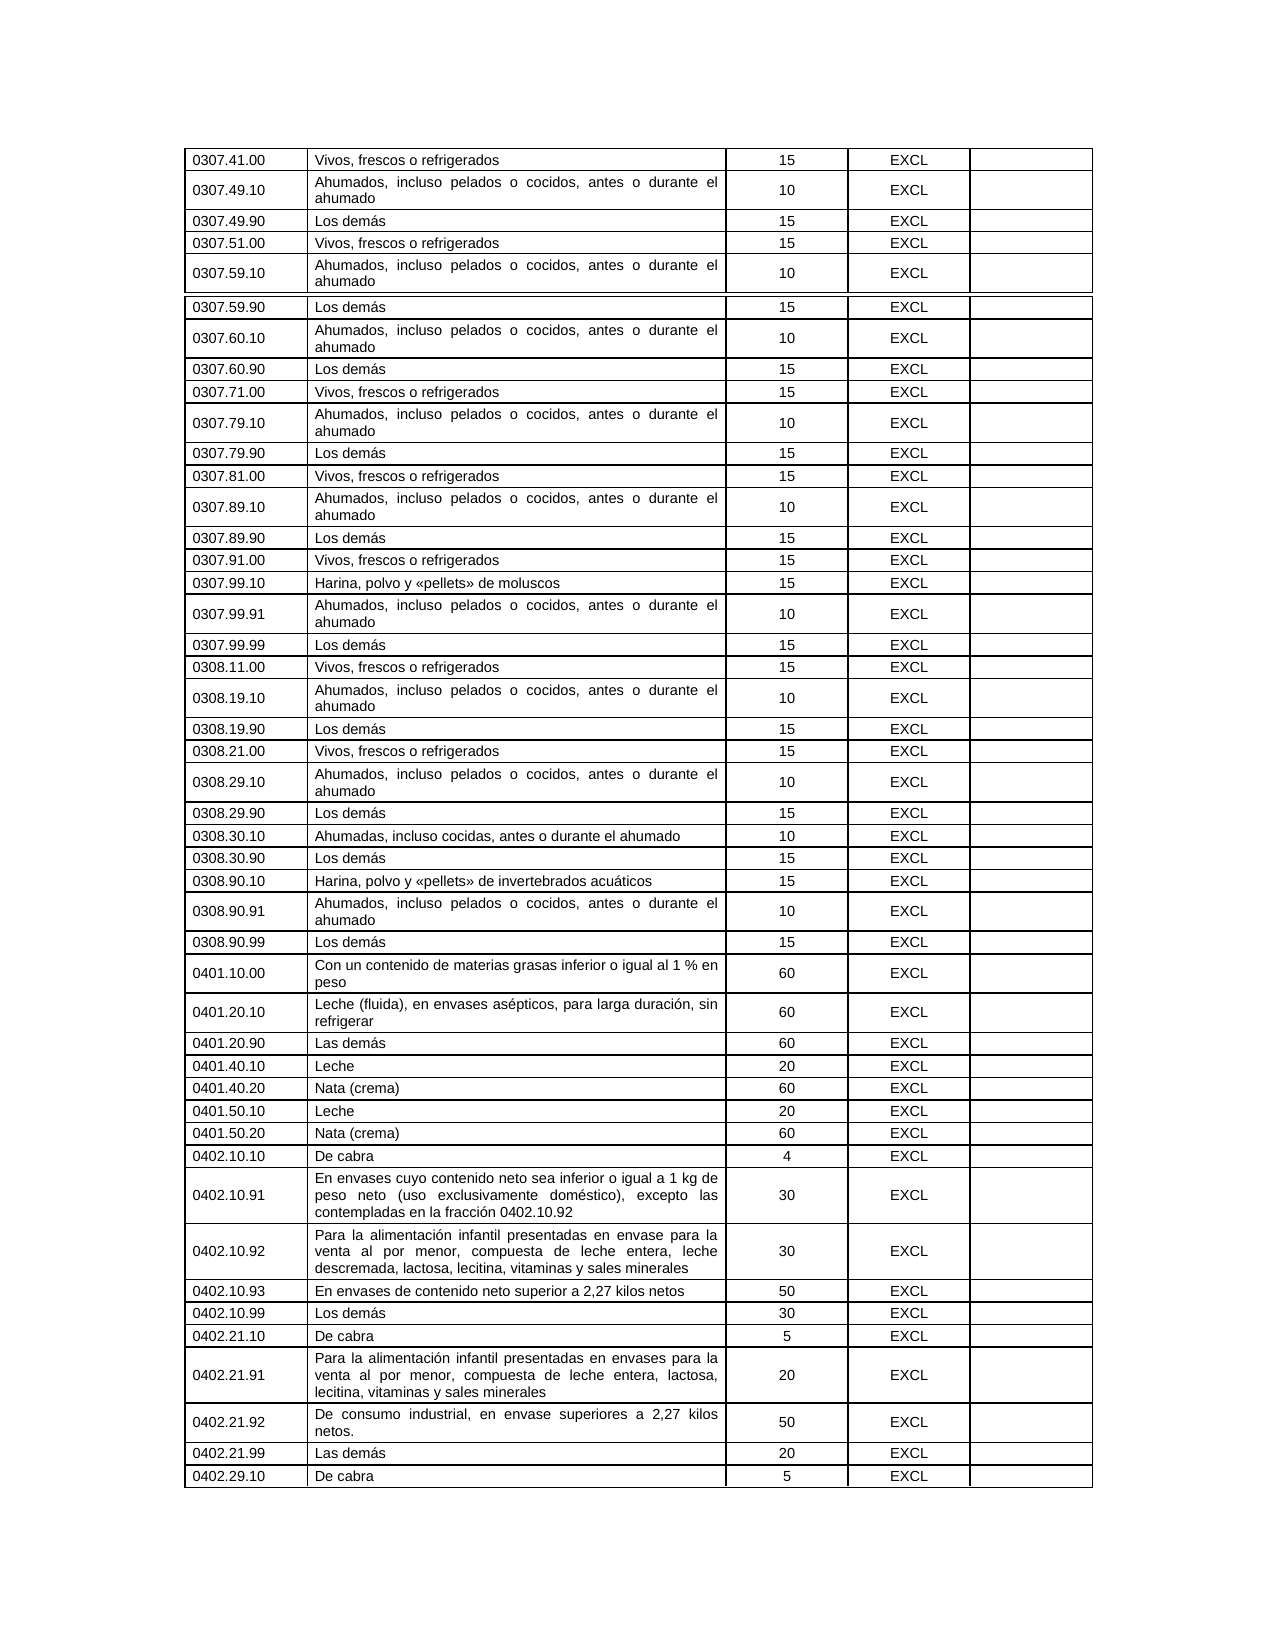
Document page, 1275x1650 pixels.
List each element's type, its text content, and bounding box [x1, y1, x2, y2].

table_header 15 [727, 297, 847, 318]
table_cell [971, 803, 1092, 824]
table_cell Nata (crema) [308, 1123, 725, 1144]
table_cell Los demás [308, 803, 725, 824]
table_cell 10 [727, 171, 847, 208]
table_cell 10 [727, 679, 847, 717]
table_cell De consumo industrial, en envase superiores a 2,27 kilos netos. [308, 1404, 725, 1441]
table_cell EXCL [849, 893, 969, 930]
table_cell Las demás [308, 1033, 725, 1054]
table_cell 20 [727, 1056, 847, 1076]
table_cell 5 [727, 1466, 847, 1486]
table_cell 10 [727, 320, 847, 357]
table_cell 0401.50.10 [186, 1101, 307, 1121]
table_cell 0401.50.20 [186, 1123, 307, 1144]
table_cell 15 [727, 741, 847, 762]
table_cell 60 [727, 1033, 847, 1054]
table_cell [971, 527, 1092, 548]
table_cell 15 [727, 443, 847, 464]
table_cell EXCL [849, 171, 969, 208]
table_cell 10 [727, 404, 847, 442]
table_cell 50 [727, 1404, 847, 1441]
table_cell 15 [727, 149, 847, 170]
table_cell Vivos, frescos o refrigerados [308, 466, 725, 487]
table_cell 60 [727, 994, 847, 1031]
table_cell 0307.59.10 [186, 254, 307, 292]
table_cell EXCL [849, 657, 969, 678]
table_cell [971, 1078, 1092, 1099]
table_cell 0401.40.10 [186, 1056, 307, 1076]
table_cell 0307.51.00 [186, 232, 307, 253]
table_cell 0402.10.93 [186, 1280, 307, 1301]
table_cell EXCL [849, 803, 969, 824]
table_cell 0308.30.10 [186, 825, 307, 846]
table_cell Ahumadas, incluso cocidas, antes o durante el ahumado [308, 825, 725, 846]
table_cell EXCL [849, 718, 969, 739]
table_cell 10 [727, 254, 847, 292]
table_cell [971, 1168, 1092, 1222]
table_cell Ahumados, incluso pelados o cocidos, antes o durante el ahumado [308, 595, 725, 633]
table_cell [971, 825, 1092, 846]
table_cell EXCL [849, 870, 969, 891]
table_cell EXCL [849, 1101, 969, 1121]
table_cell 10 [727, 595, 847, 633]
table_cell [971, 994, 1092, 1031]
table_cell 0401.40.20 [186, 1078, 307, 1099]
table_cell EXCL [849, 488, 969, 526]
table_cell [971, 1348, 1092, 1402]
table_cell Los demás [308, 1303, 725, 1323]
table_cell [971, 955, 1092, 992]
table_cell Harina, polvo y «pellets» de invertebrados acuáticos [308, 870, 725, 891]
table_cell 0402.21.91 [186, 1348, 307, 1402]
table_cell 0307.81.00 [186, 466, 307, 487]
table_cell [971, 741, 1092, 762]
table_cell 0307.49.90 [186, 210, 307, 231]
table_cell EXCL [849, 149, 969, 170]
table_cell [308, 1348, 725, 1402]
table_cell 60 [727, 955, 847, 992]
table_cell [971, 466, 1092, 487]
table_cell 0402.21.10 [186, 1325, 307, 1346]
table_cell [971, 679, 1092, 717]
table_cell EXCL [849, 572, 969, 593]
table_cell [971, 1101, 1092, 1121]
table_cell 0307.99.10 [186, 572, 307, 593]
table_cell 0308.11.00 [186, 657, 307, 678]
table_cell EXCL [849, 210, 969, 231]
table_cell 50 [727, 1280, 847, 1301]
table_cell [971, 1123, 1092, 1144]
table_cell Los demás [308, 932, 725, 953]
table_cell Leche (fluida), en envases asépticos, para larga duración, sin refrigerar [308, 994, 725, 1031]
table_cell EXCL [849, 1056, 969, 1076]
table_cell [971, 763, 1092, 801]
table_cell EXCL [849, 1033, 969, 1054]
table_cell 15 [727, 657, 847, 678]
table_cell [971, 320, 1092, 357]
table_cell 30 [727, 1303, 847, 1323]
table_cell Ahumados, incluso pelados o cocidos, antes o durante el ahumado [308, 254, 725, 292]
table_cell Ahumados, incluso pelados o cocidos, antes o durante el ahumado [308, 679, 725, 717]
table_cell 0308.90.10 [186, 870, 307, 891]
table_cell EXCL [849, 381, 969, 402]
table_cell 30 [727, 1168, 847, 1222]
table_cell [971, 1325, 1092, 1346]
table_cell [971, 893, 1092, 930]
table_cell 0307.89.90 [186, 527, 307, 548]
table_cell De cabra [308, 1325, 725, 1346]
table_header Los demás [308, 297, 725, 318]
table_cell 60 [727, 1123, 847, 1144]
table_cell 0401.10.00 [186, 955, 307, 992]
table_cell EXCL [849, 1224, 969, 1278]
table_cell EXCL [849, 1280, 969, 1301]
table_cell Los demás [308, 634, 725, 655]
table_cell EXCL [849, 1168, 969, 1222]
table_cell [971, 595, 1092, 633]
table_cell 0307.91.00 [186, 550, 307, 571]
table_cell 0402.10.10 [186, 1146, 307, 1166]
table_header EXCL [849, 297, 969, 318]
table_cell Ahumados, incluso pelados o cocidos, antes o durante el ahumado [308, 763, 725, 801]
table_cell [971, 1224, 1092, 1278]
table_cell 15 [727, 932, 847, 953]
table_cell Vivos, frescos o refrigerados [308, 149, 725, 170]
table_cell Los demás [308, 848, 725, 869]
table_cell 0402.10.92 [186, 1224, 307, 1278]
table_cell Ahumados, incluso pelados o cocidos, antes o durante el ahumado [308, 404, 725, 442]
table_cell [971, 443, 1092, 464]
table_cell Leche [308, 1056, 725, 1076]
table_cell Los demás [308, 210, 725, 231]
table_cell EXCL [849, 763, 969, 801]
table_cell 15 [727, 527, 847, 548]
table_cell [971, 634, 1092, 655]
table_cell 60 [727, 1078, 847, 1099]
table_cell EXCL [849, 1466, 969, 1486]
table_cell [971, 171, 1092, 208]
table_cell [971, 210, 1092, 231]
table_cell 15 [727, 803, 847, 824]
table_cell 0308.90.99 [186, 932, 307, 953]
table_cell EXCL [849, 1404, 969, 1441]
table_cell Los demás [308, 527, 725, 548]
table_cell [971, 381, 1092, 402]
table_cell Ahumados, incluso pelados o cocidos, antes o durante el ahumado [308, 893, 725, 930]
table_cell EXCL [849, 1146, 969, 1166]
table_cell [971, 1404, 1092, 1441]
table_cell EXCL [849, 404, 969, 442]
table_cell [971, 932, 1092, 953]
table_cell 10 [727, 763, 847, 801]
table_cell EXCL [849, 466, 969, 487]
table_header [971, 297, 1092, 318]
table_cell 0308.29.10 [186, 763, 307, 801]
table_cell 0308.19.90 [186, 718, 307, 739]
table_cell 0307.89.10 [186, 488, 307, 526]
table_cell EXCL [849, 527, 969, 548]
table_cell 0401.20.90 [186, 1033, 307, 1054]
table_cell EXCL [849, 848, 969, 869]
table_cell 20 [727, 1101, 847, 1121]
table_cell 0308.90.91 [186, 893, 307, 930]
table_cell EXCL [849, 1078, 969, 1099]
table_cell 15 [727, 359, 847, 380]
table_cell [971, 718, 1092, 739]
table_cell 15 [727, 870, 847, 891]
table_cell 15 [727, 550, 847, 571]
table_cell EXCL [849, 1348, 969, 1402]
table_cell [971, 254, 1092, 292]
table_cell 0308.29.90 [186, 803, 307, 824]
table_cell 0402.21.92 [186, 1404, 307, 1441]
table_cell 0308.21.00 [186, 741, 307, 762]
table_cell Las demás [308, 1443, 725, 1464]
table_cell 0402.21.99 [186, 1443, 307, 1464]
table_cell 0307.49.10 [186, 171, 307, 208]
table_cell [971, 1443, 1092, 1464]
table_cell 15 [727, 634, 847, 655]
table_cell 0307.60.10 [186, 320, 307, 357]
table_cell 20 [727, 1443, 847, 1464]
table_cell EXCL [849, 634, 969, 655]
table_cell 0307.79.90 [186, 443, 307, 464]
table_cell EXCL [849, 955, 969, 992]
table_cell [971, 149, 1092, 170]
table_cell De cabra [308, 1466, 725, 1486]
table_cell Los demás [308, 718, 725, 739]
table_cell EXCL [849, 679, 969, 717]
table_cell EXCL [849, 254, 969, 292]
table_cell [971, 657, 1092, 678]
table_cell [971, 1280, 1092, 1301]
table_cell [971, 848, 1092, 869]
table_cell Con un contenido de materias grasas inferior o igual al 1 % en peso [308, 955, 725, 992]
table_cell Vivos, frescos o refrigerados [308, 381, 725, 402]
table_cell 0307.99.99 [186, 634, 307, 655]
table_cell 0307.41.00 [186, 149, 307, 170]
table_cell Nata (crema) [308, 1078, 725, 1099]
table_cell EXCL [849, 359, 969, 380]
table_cell Harina, polvo y «pellets» de moluscos [308, 572, 725, 593]
table_cell EXCL [849, 1443, 969, 1464]
table_cell [971, 232, 1092, 253]
table_cell 10 [727, 488, 847, 526]
table_cell Ahumados, incluso pelados o cocidos, antes o durante el ahumado [308, 488, 725, 526]
table_cell [971, 1146, 1092, 1166]
table_cell 0307.71.00 [186, 381, 307, 402]
table_cell En envases de contenido neto superior a 2,27 kilos netos [308, 1280, 725, 1301]
table_cell EXCL [849, 825, 969, 846]
table_cell 0402.10.91 [186, 1168, 307, 1222]
table_cell 20 [727, 1348, 847, 1402]
table_cell [971, 1466, 1092, 1486]
table_cell [971, 1033, 1092, 1054]
table_cell Leche [308, 1101, 725, 1121]
table_cell 0307.79.10 [186, 404, 307, 442]
table_cell 10 [727, 825, 847, 846]
table_cell EXCL [849, 550, 969, 571]
table_cell Los demás [308, 443, 725, 464]
table_cell De cabra [308, 1146, 725, 1166]
table_cell EXCL [849, 741, 969, 762]
table_cell 4 [727, 1146, 847, 1166]
table_cell EXCL [849, 1303, 969, 1323]
table_cell Ahumados, incluso pelados o cocidos, antes o durante el ahumado [308, 320, 725, 357]
table_cell Vivos, frescos o refrigerados [308, 232, 725, 253]
table_cell 15 [727, 572, 847, 593]
table_cell 0402.29.10 [186, 1466, 307, 1486]
table_cell 15 [727, 466, 847, 487]
table_cell EXCL [849, 932, 969, 953]
table_cell Los demás [308, 359, 725, 380]
table_cell [971, 550, 1092, 571]
table_cell EXCL [849, 994, 969, 1031]
table_cell 15 [727, 848, 847, 869]
table_cell EXCL [849, 595, 969, 633]
table_cell 0402.10.99 [186, 1303, 307, 1323]
table_cell En envases cuyo contenido neto sea inferior o igual a de peso neto (uso exclusivamente doméstico), excepto las contempladas en la fracción 0402.10.92 [308, 1168, 725, 1222]
table_cell 15 [727, 381, 847, 402]
table_cell 15 [727, 210, 847, 231]
table_cell EXCL [849, 443, 969, 464]
table_cell EXCL [849, 1123, 969, 1144]
table_cell 0307.99.91 [186, 595, 307, 633]
table_cell 15 [727, 718, 847, 739]
table_cell [971, 870, 1092, 891]
table_cell 0401.20.10 [186, 994, 307, 1031]
table_cell Vivos, frescos o refrigerados [308, 741, 725, 762]
table_cell 30 [727, 1224, 847, 1278]
table_cell [971, 572, 1092, 593]
table_cell [971, 1303, 1092, 1323]
table_cell [971, 488, 1092, 526]
table_cell [971, 404, 1092, 442]
table_cell Para la alimentación infantil presentadas en envase para la venta al por menor, compuesta de leche entera, leche descremada, lactosa, lecitina, vitaminas y sales minerales [308, 1224, 725, 1278]
table_cell 5 [727, 1325, 847, 1346]
table_cell 0308.30.90 [186, 848, 307, 869]
table_cell EXCL [849, 232, 969, 253]
table_cell 10 [727, 893, 847, 930]
table_cell 0307.60.90 [186, 359, 307, 380]
table_header 0307.59.90 [186, 297, 307, 318]
table_cell Vivos, frescos o refrigerados [308, 550, 725, 571]
table_cell [971, 359, 1092, 380]
table_cell Vivos, frescos o refrigerados [308, 657, 725, 678]
table_cell 0308.19.10 [186, 679, 307, 717]
table_cell EXCL [849, 1325, 969, 1346]
table_cell [971, 1056, 1092, 1076]
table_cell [308, 171, 725, 208]
table_cell 15 [727, 232, 847, 253]
table_cell EXCL [849, 320, 969, 357]
